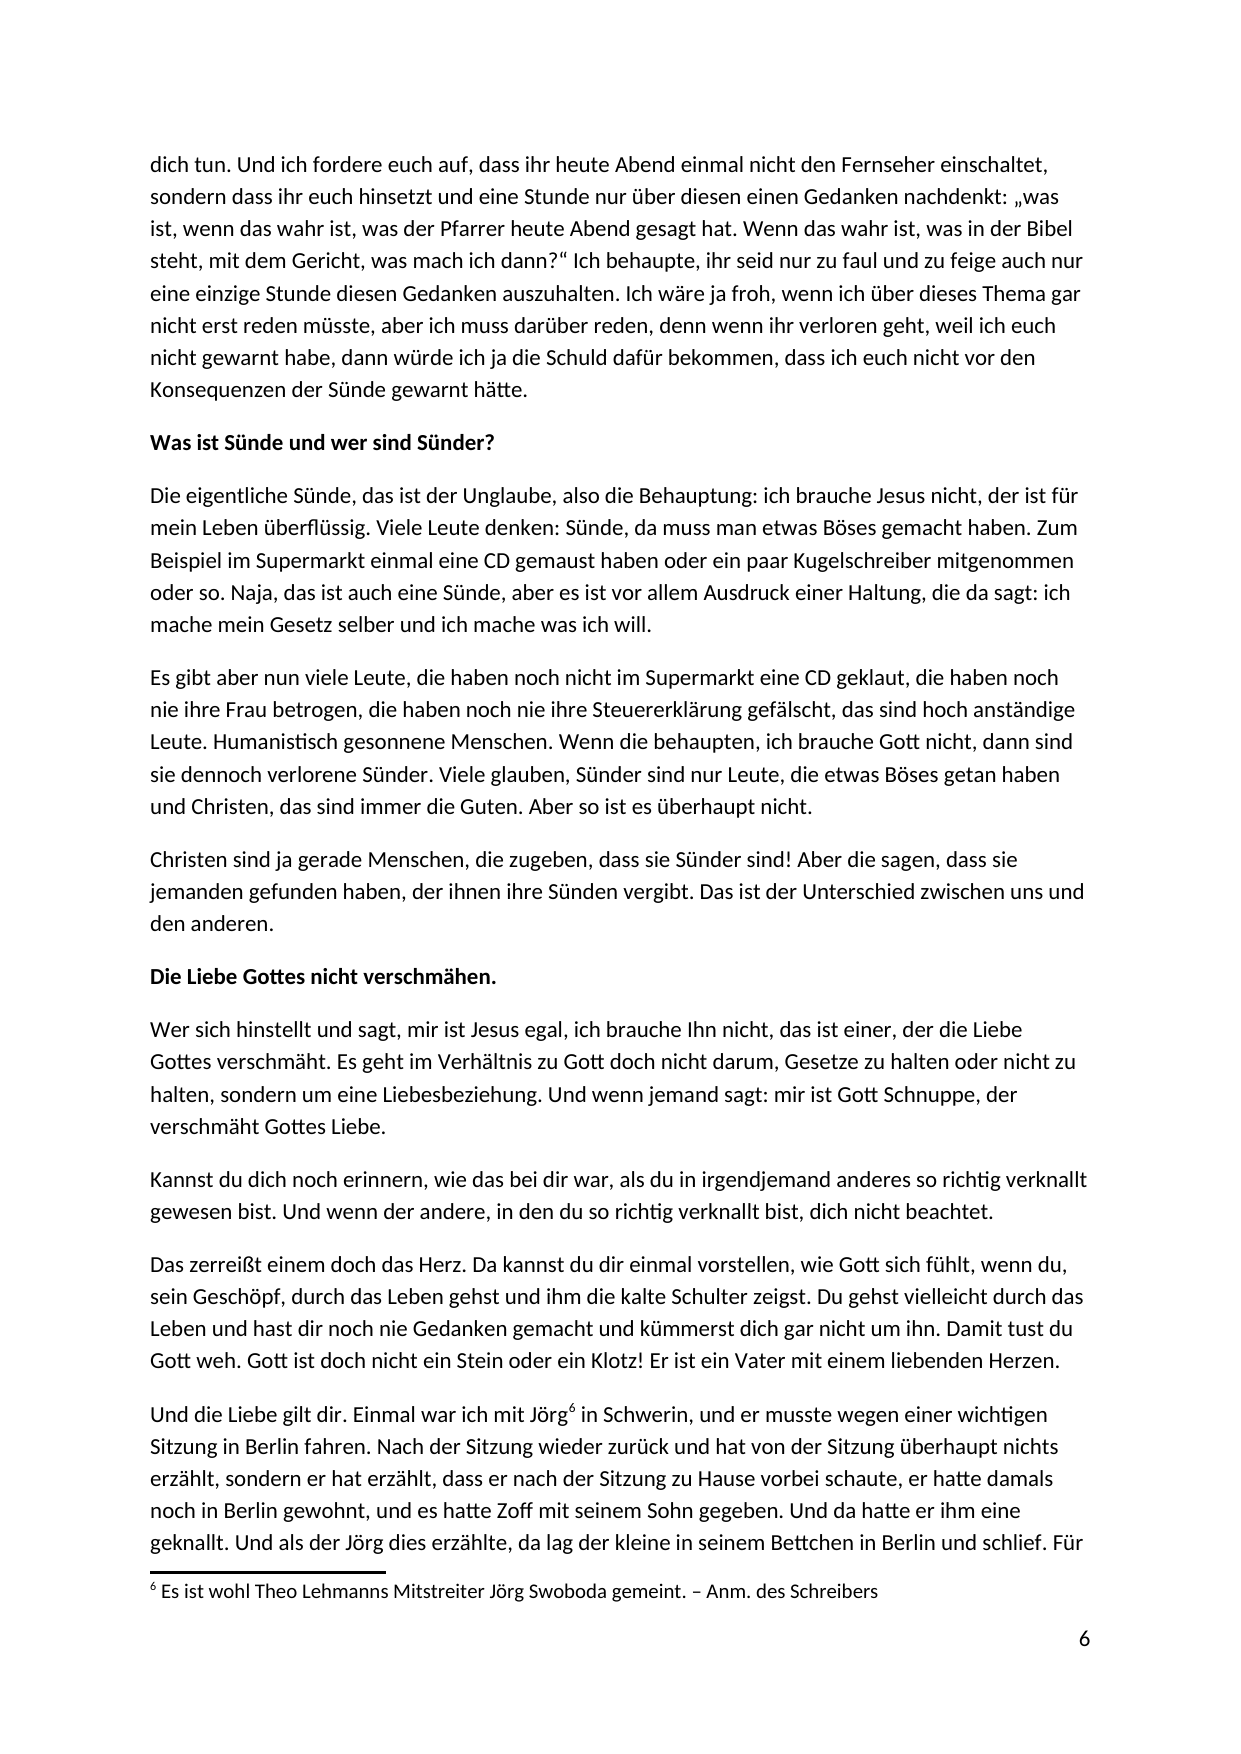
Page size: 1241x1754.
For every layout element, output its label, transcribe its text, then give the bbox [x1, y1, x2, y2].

text Kannst du dich noch erinnern, wie das bei dir war, als du in irgendjemand anderes so richtig verknallt gewesen bist. Und wenn der andere, in den du so richtig verknallt bist, dich nicht beachtet. [150, 1165, 1090, 1225]
text Die eigentliche Sünde, das ist der Unglaube, also die Behauptung: ich brauche Jesus nicht, der ist für mein Leben überflüssig. Viele Leute denken: Sünde, da muss man etwas Böses gemacht haben. Zum Beispiel im Supermarkt einmal eine CD gemaust haben oder ein paar Kugelschreiber mitgenommen oder so. Naja, das ist auch eine Sünde, aber es ist vor allem Ausdruck einer Haltung, die da sagt: ich mache mein Gesetz selber und ich mache was ich will. [150, 481, 1090, 638]
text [150, 150, 1090, 403]
text Was ist Sünde und wer sind Sünder? [150, 428, 1090, 456]
text Die Liebe Gottes nicht verschmähen. [150, 962, 1090, 990]
text Christen sind ja gerade Menschen, die zugeben, dass sie Sünder sind! Aber die sagen, dass sie jemanden gefunden haben, der ihnen ihre Sünden vergibt. Das ist der Unterschied zwischen uns und den anderen. [150, 845, 1090, 937]
text Wer sich hinstellt und sagt, mir ist Jesus egal, ich brauche Ihn nicht, das ist einer, der die Liebe Gottes verschmäht. Es geht im Verhältnis zu Gott doch nicht darum, Gesetze zu halten oder nicht zu halten, sondern um eine Liebesbeziehung. Und wenn jemand sagt: mir ist Gott Schnuppe, der verschmäht Gottes Liebe. [150, 1015, 1090, 1140]
text Es gibt aber nun viele Leute, die haben noch nicht im Supermarkt eine CD geklaut, die haben noch nie ihre Frau betrogen, die haben noch nie ihre Steuererklärung gefälscht, das sind hoch anständige Leute. Humanistisch gesonnene Menschen. Wenn die behaupten, ich brauche Gott nicht, dann sind sie dennoch verlorene Sünder. Viele glauben, Sünder sind nur Leute, die etwas Böses getan haben und Christen, das sind immer die Guten. Aber so ist es überhaupt nicht. [150, 663, 1090, 820]
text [150, 1400, 1090, 1556]
text Das zerreißt einem doch das Herz. Da kannst du dir einmal vorstellen, wie Gott sich fühlt, wenn du, sein Geschöpf, durch das Leben gehst und ihm die kalte Schulter zeigst. Du gehst vielleicht durch das Leben und hast dir noch nie Gedanken gemacht und kümmerst dich gar nicht um ihn. Damit tust du Gott weh. Gott ist doch nicht ein Stein oder ein Klotz! Er ist ein Vater mit einem liebenden Herzen. [150, 1250, 1090, 1375]
